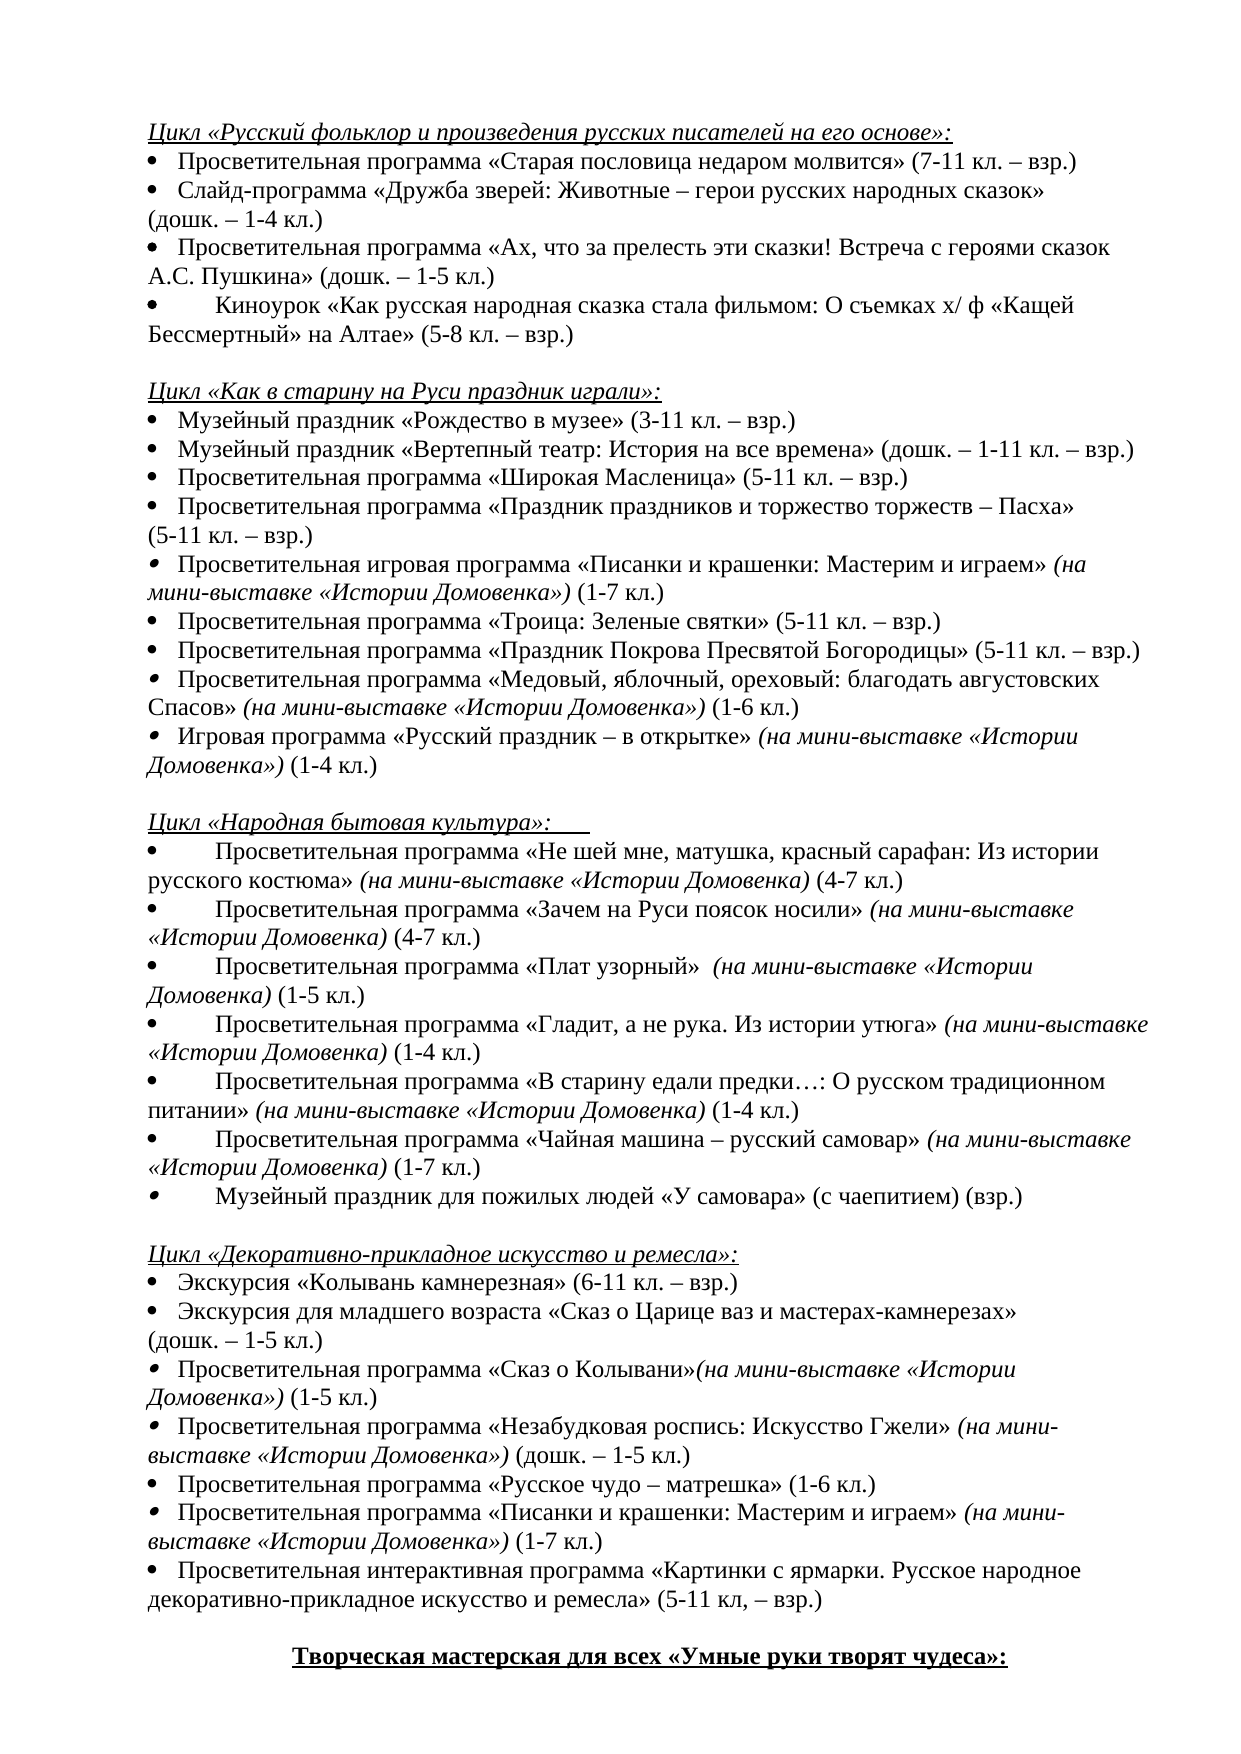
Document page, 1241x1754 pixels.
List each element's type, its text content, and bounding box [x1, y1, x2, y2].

list Цикл «Декоративно-прикладное искусство и ремесла»: [148, 1239, 1152, 1267]
list Экскурсия для младшего возраста «Сказ о Царице ваз и мастерах-камнерезах» (дошк. – 1-5 кл.) [148, 1296, 1152, 1354]
list Просветительная программа «Широкая Масленица» (5-11 кл. – взр.) [148, 462, 1152, 491]
list Просветительная программа «Русское чудо – матрешка» (1-6 кл.) [148, 1469, 1152, 1497]
list Просветительная программа «В старину едали предки…: О русском традиционном питании» (на мини-выставке «Истории Домовенка) (1-4 кл.) [148, 1066, 1152, 1124]
list Просветительная программа «Незабудковая роспись: Искусство Гжели» (на мини-выставке «Истории Домовенка») (дошк. – 1-5 кл.) [148, 1411, 1152, 1469]
text Цикл «Русский фольклор и произведения русских писателей на его основе»: [148, 117, 1152, 146]
text Цикл «Народная бытовая культура»: [148, 807, 1152, 836]
list Просветительная программа «Не шей мне, матушка, красный сарафан: Из истории русского костюма» (на мини-выставке «Истории Домовенка) (4-7 кл.) [148, 836, 1152, 894]
list Экскурсия «Колывань камнерезная» (6-11 кл. – взр.) [148, 1267, 1152, 1296]
list Музейный праздник для пожилых людей «У самовара» (с чаепитием) (взр.) [148, 1181, 1152, 1210]
list Музейный праздник «Рождество в музее» (3-11 кл. – взр.) [148, 405, 1152, 434]
list Киноурок «Как русская народная сказка стала фильмом: О съемках х/ ф «Кащей [148, 290, 1152, 319]
list Музейный праздник «Вертепный театр: История на все времена» (дошк. – 1-11 кл. – взр.) [148, 434, 1152, 462]
list Просветительная программа «Гладит, а не рука. Из истории утюга» (на мини-выставке «Истории Домовенка) (1-4 кл.) [148, 1009, 1152, 1066]
list Просветительная программа «Праздник праздников и торжество торжеств – Пасха» (5-11 кл. – взр.) [148, 491, 1152, 549]
list Просветительная программа «Плат узорный» (на мини-выставке «Истории Домовенка) (1-5 кл.) [148, 951, 1152, 1009]
list Просветительная программа «Старая пословица недаром молвится» (7-11 кл. – взр.) [148, 146, 1152, 175]
list Творческая мастерская для всех «Умные руки творят чудеса»: [148, 1641, 1152, 1670]
list Игровая программа «Русский праздник – в открытке» (на мини-выставке «Истории Домовенка») (1-4 кл.) [148, 721, 1152, 779]
list Просветительная программа «Ах, что за прелесть эти сказки! Встреча с героями сказок А.С. Пушкина» (дошк. – 1-5 кл.) [148, 232, 1152, 290]
list Просветительная программа «Чайная машина – русский самовар» (на мини-выставке «Истории Домовенка) (1-7 кл.) [148, 1124, 1152, 1181]
list Просветительная интерактивная программа «Картинки с ярмарки. Русское народное декоративно-прикладное искусство и ремесла» (5-11 кл, – взр.) [148, 1555, 1152, 1612]
list Просветительная программа «Праздник Покрова Пресвятой Богородицы» (5-11 кл. – взр.) [148, 635, 1152, 664]
list Просветительная игровая программа «Писанки и крашенки: Мастерим и играем» (на мини-выставке «Истории Домовенка») (1-7 кл.) [148, 549, 1152, 606]
list Просветительная программа «Писанки и крашенки: Мастерим и играем» (на мини-выставке «Истории Домовенка») (1-7 кл.) [148, 1497, 1152, 1555]
text Цикл «Как в старину на Руси праздник играли»: [148, 376, 1152, 405]
list Бессмертный» на Алтае» (5-8 кл. – взр.) [148, 319, 1152, 347]
list Слайд-программа «Дружба зверей: Животные – герои русских народных сказок» (дошк. – 1-4 кл.) [148, 175, 1196, 232]
list Просветительная программа «Троица: Зеленые святки» (5-11 кл. – взр.) [148, 606, 1152, 635]
list Просветительная программа «Сказ о Колывани»(на мини-выставке «Истории Домовенка») (1-5 кл.) [148, 1354, 1152, 1411]
list Просветительная программа «Медовый, яблочный, ореховый: благодать августовских Спасов» (на мини-выставке «Истории Домовенка») (1-6 кл.) [148, 664, 1152, 721]
list Просветительная программа «Зачем на Руси поясок носили» (на мини-выставке «Истории Домовенка) (4-7 кл.) [148, 894, 1152, 951]
